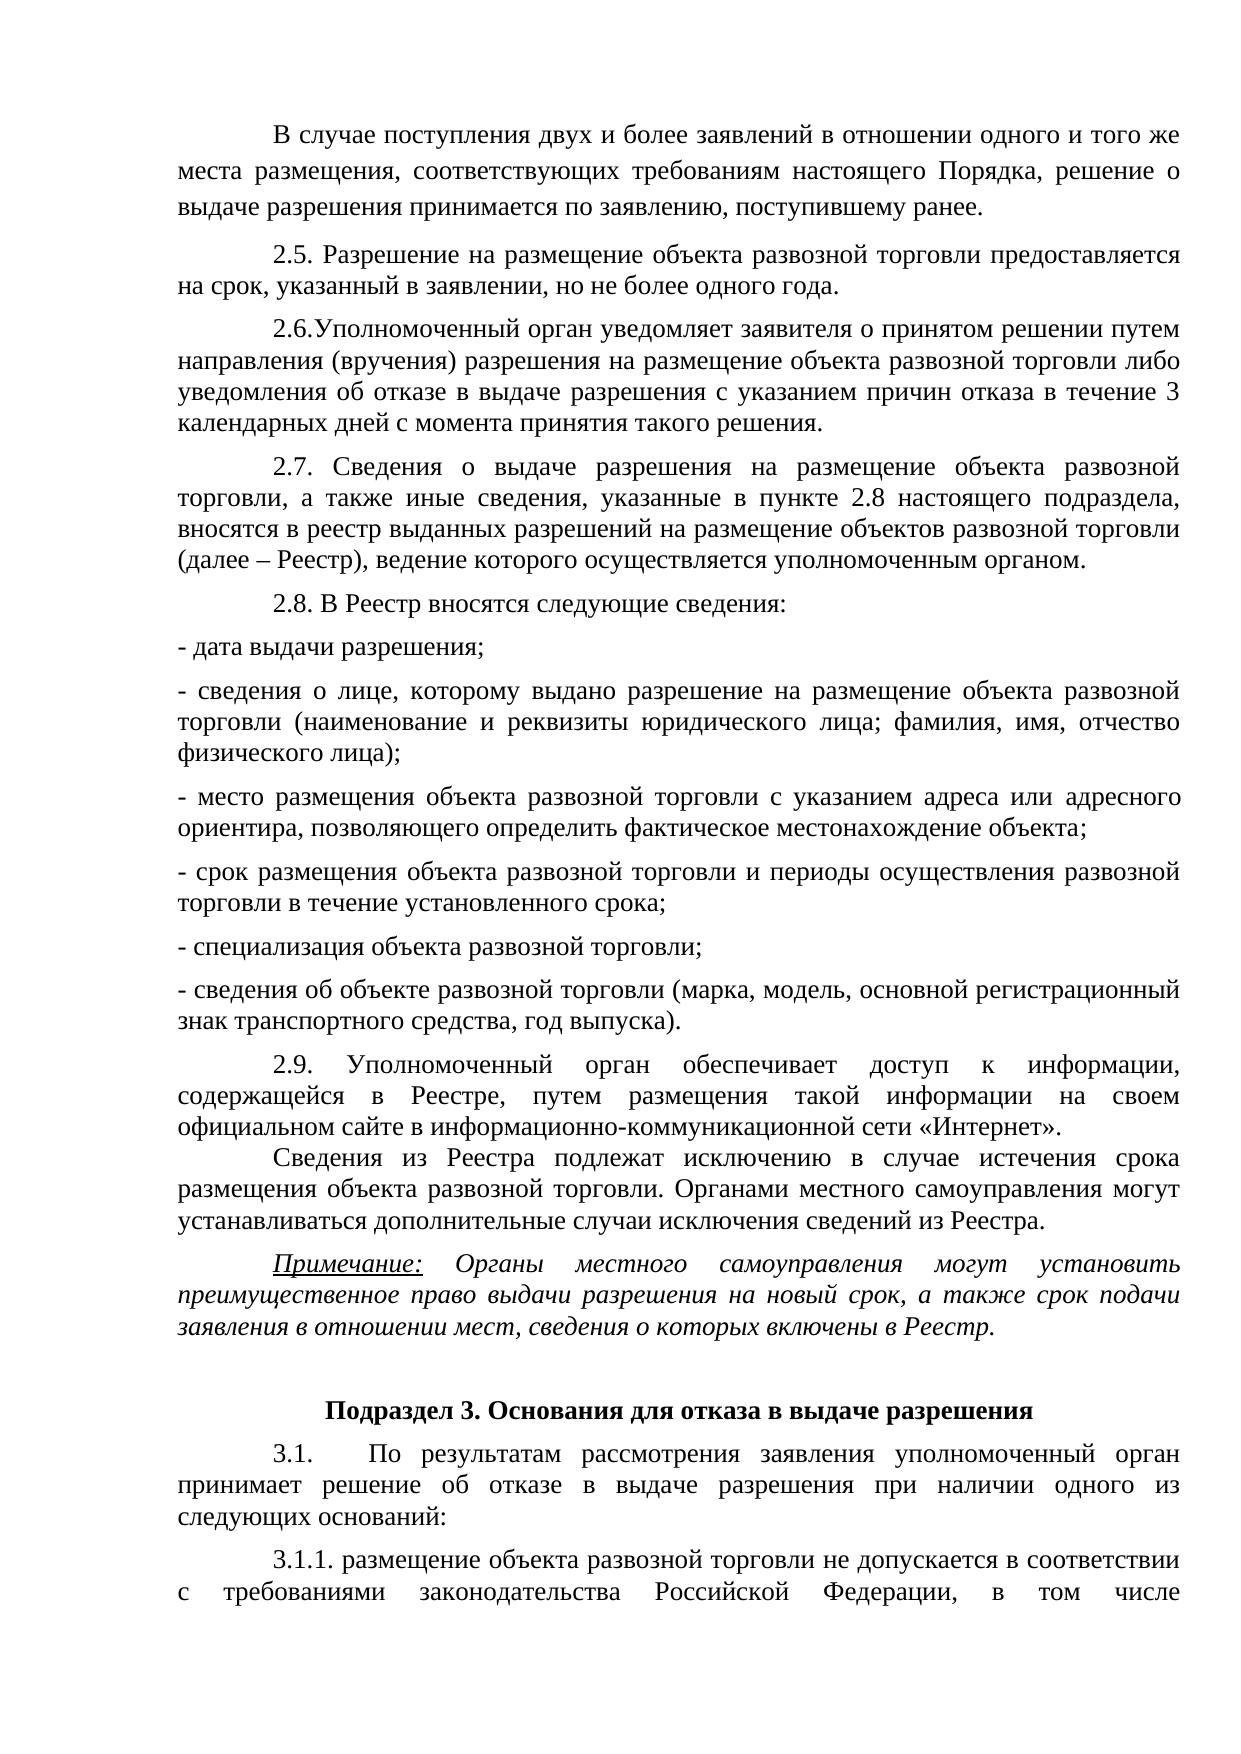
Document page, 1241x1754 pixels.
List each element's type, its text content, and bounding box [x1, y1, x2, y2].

text 2.7. Сведения о выдаче разрешения на размещение объекта развозной торговли, а также иные сведения, указанные в пункте 2.8 настоящего подраздела, вносятся в реестр выданных разрешений на размещение объектов развозной торговли (далее – Реестр), ведение которого осуществляется уполномоченным органом. [177, 450, 1181, 574]
text - сведения об объекте развозной торговли (марка, модель, основной регистрационный знак транспортного средства, год выпуска). [177, 973, 1181, 1036]
text Подраздел 3. Основания для отказа в выдаче разрешения [177, 1394, 1181, 1425]
text 2.5. Разрешение на размещение объекта развозной торговли предоставляется на срок, указанный в заявлении, но не более одного года. [177, 238, 1181, 300]
text 2.9. Уполномоченный орган обеспечивает доступ к информации, содержащейся в Реестре, путем размещения такой информации на своем официальном сайте в информационно-коммуникационной сети «Интернет». [177, 1048, 1181, 1141]
text - дата выдачи разрешения; [177, 630, 1181, 662]
text В случае поступления двух и более заявлений в отношении одного и того же места размещения, соответствующих требованиям настоящего Порядка, решение о выдаче разрешения принимается по заявлению, поступившему ранее. [177, 118, 1181, 221]
text Примечание: Органы местного самоуправления могут установить преимущественное право выдачи разрешения на новый срок, а также срок подачи заявления в отношении мест, сведения о которых включены в Реестр. [177, 1247, 1181, 1341]
text - специализация объекта развозной торговли; [177, 929, 1181, 961]
text - место размещения объекта развозной торговли с указанием адреса или адресного ориентира, позволяющего определить фактическое местонахождение объекта; [177, 780, 1181, 842]
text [177, 1543, 1181, 1606]
text Сведения из Реестра подлежат исключению в случае истечения срока размещения объекта развозной торговли. Органами местного самоуправления могут устанавливаться дополнительные случаи исключения сведений из Реестра. [177, 1141, 1181, 1235]
text 2.8. В Реестр вносятся следующие сведения: [177, 587, 1181, 618]
text - срок размещения объекта развозной торговли и периоды осуществления развозной торговли в течение установленного срока; [177, 855, 1181, 917]
text 3.1. По результатам рассмотрения заявления уполномоченный орган принимает решение об отказе в выдаче разрешения при наличии одного из следующих оснований: [177, 1437, 1181, 1531]
text 2.6.Уполномоченный орган уведомляет заявителя о принятом решении путем направления (вручения) разрешения на размещение объекта развозной торговли либо уведомления об отказе в выдаче разрешения с указанием причин отказа в течение 3 календарных дней с момента принятия такого решения. [177, 313, 1181, 437]
text - сведения о лице, которому выдано разрешение на размещение объекта развозной торговли (наименование и реквизиты юридического лица; фамилия, имя, отчество физического лица); [177, 674, 1181, 767]
